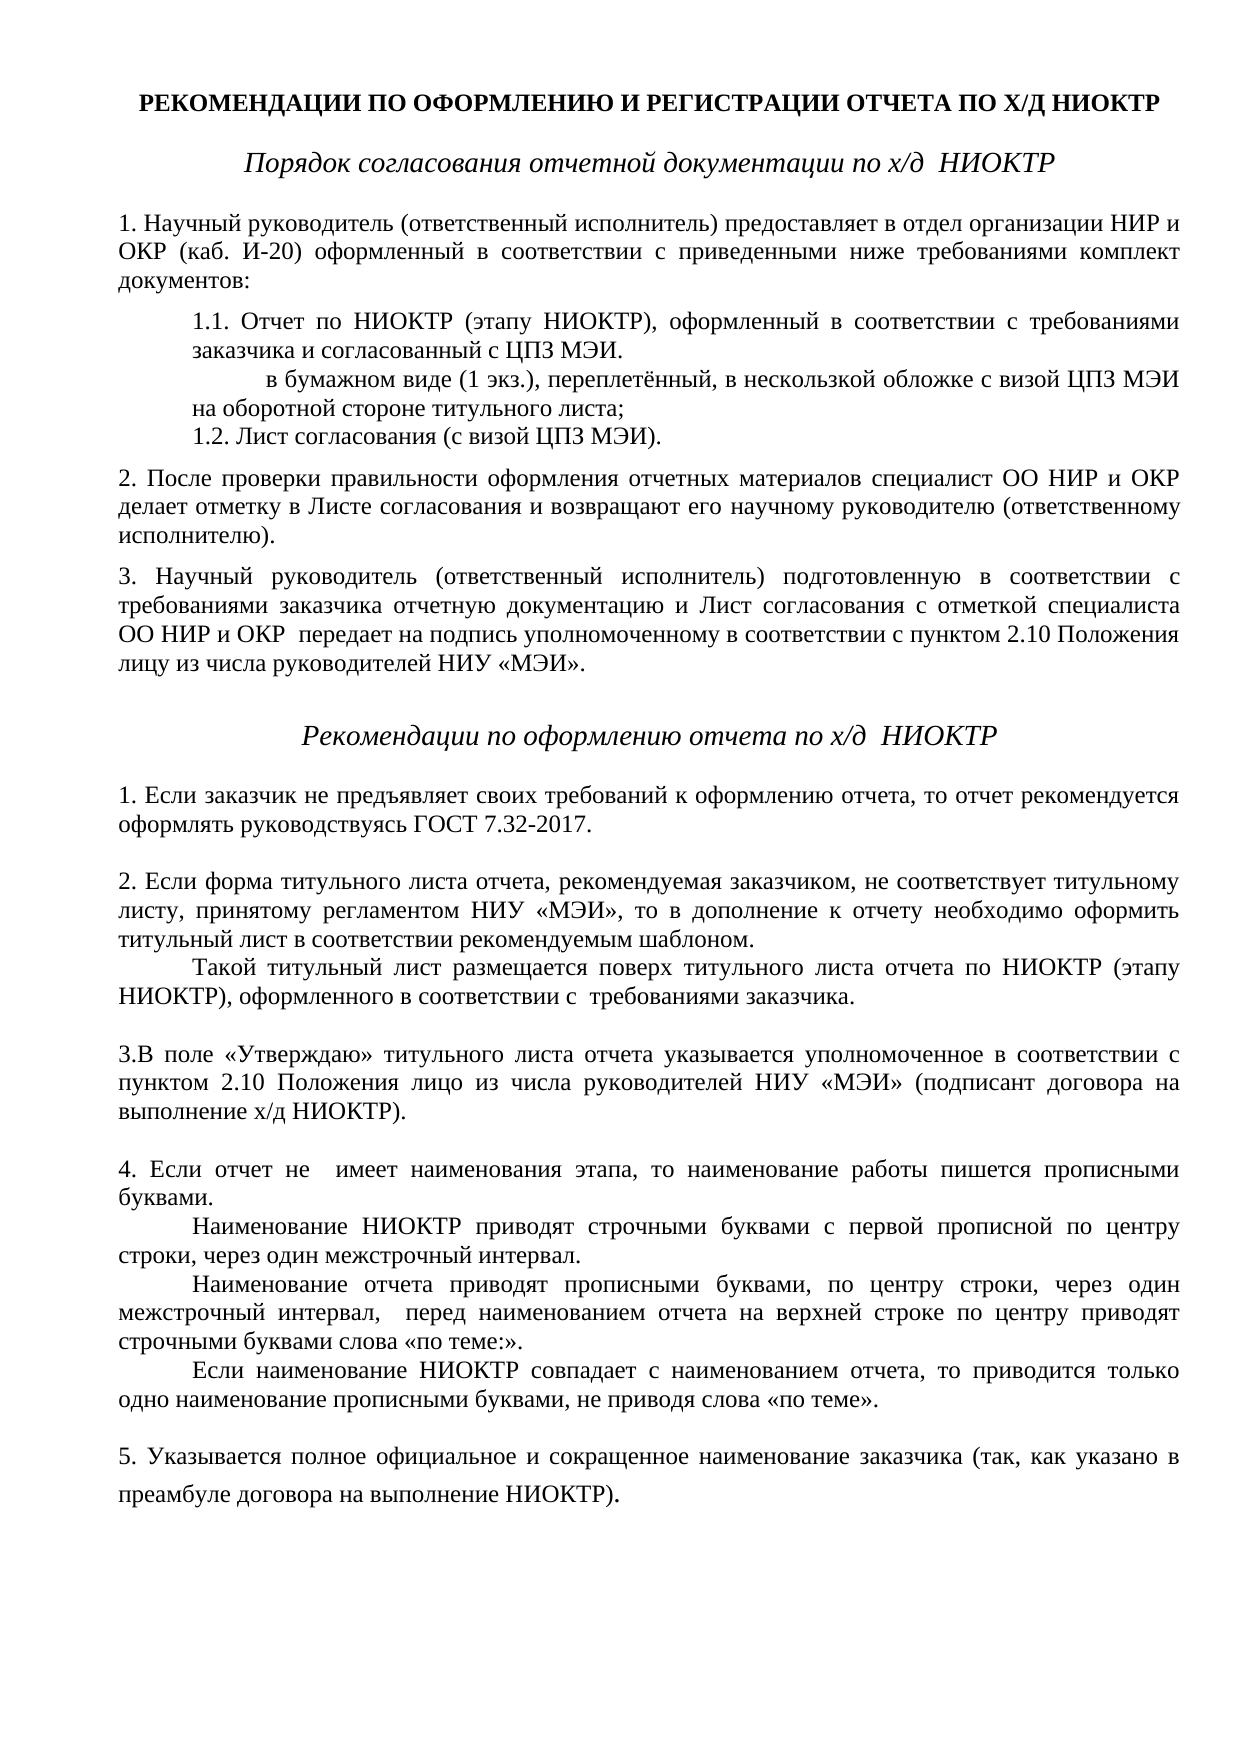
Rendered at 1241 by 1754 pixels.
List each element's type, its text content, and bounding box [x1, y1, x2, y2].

text 5. Указывается полное официальное и сокращенное наименование заказчика (так, как указано в преамбуле договора на выполнение НИОКТР). [118, 1441, 1181, 1508]
text 1. Научный руководитель (ответственный исполнитель) предоставляет в отдел организации НИР и ОКР (каб. И-20) оформленный в соответствии с приведенными ниже требованиями комплект документов: [118, 208, 1181, 294]
text 2. Если форма титульного листа отчета, рекомендуемая заказчиком, не соответствует титульному листу, принятому регламентом НИУ «МЭИ», то в дополнение к отчету необходимо оформить титульный лист в соответствии рекомендуемым шаблоном. [118, 866, 1181, 952]
text 4. Если отчет не имеет наименования этапа, то наименование работы пишется прописными буквами. [118, 1154, 1181, 1211]
text 3.В поле «Утверждаю» титульного листа отчета указывается уполномоченное в соответствии с пунктом 2.10 Положения лицо из числа руководителей НИУ «МЭИ» (подписант договора на выполнение х/д НИОКТР). [118, 1039, 1181, 1125]
text Рекомендации по оформлению отчета по х/д НИОКТР [118, 718, 1181, 751]
text 2. После проверки правильности оформления отчетных материалов специалист ОО НИР и ОКР делает отметку в Листе согласования и возвращают его научному руководителю (ответственному исполнителю). [118, 463, 1181, 549]
text 1.1. Отчет по НИОКТР (этапу НИОКТР), оформленный в соответствии с требованиями заказчика и согласованный с ЦПЗ МЭИ. [192, 306, 1181, 364]
text Наименование отчета приводят прописными буквами, по центру строки, через один межстрочный интервал, перед наименованием отчета на верхней строке по центру приводят строчными буквами слова «по теме:». [118, 1269, 1181, 1355]
text в бумажном виде (1 экз.), переплетённый, в нескользкой обложке с визой ЦПЗ МЭИ на оборотной стороне титульного листа; [192, 364, 1181, 421]
text РЕКОМЕНДАЦИИ ПО ОФОРМЛЕНИЮ И РЕГИСТРАЦИИ ОТЧЕТА по х/д НИОКТР [118, 88, 1181, 117]
text 1.2. Лист согласования (с визой ЦПЗ МЭИ). [192, 421, 1181, 450]
text Если наименование НИОКТР совпадает с наименованием отчета, то приводится только одно наименование прописными буквами, не приводя слова «по теме». [118, 1355, 1181, 1412]
text 1. Если заказчик не предъявляет своих требований к оформлению отчета, то отчет рекомендуется оформлять руководствуясь ГОСТ 7.32-2017. [118, 780, 1181, 837]
text Порядок согласования отчетной документации по х/д НИОКТР [118, 145, 1181, 179]
text Наименование НИОКТР приводят строчными буквами с первой прописной по центру строки, через один межстрочный интервал. [118, 1211, 1181, 1269]
text 3. Научный руководитель (ответственный исполнитель) подготовленную в соответствии с требованиями заказчика отчетную документацию и Лист согласования с отметкой специалиста ОО НИР и ОКР передает на подпись уполномоченному в соответствии с пунктом 2.10 Положения лицу из числа руководителей НИУ «МЭИ». [118, 561, 1181, 676]
text Такой титульный лист размещается поверх титульного листа отчета по НИОКТР (этапу НИОКТР), оформленного в соответствии с требованиями заказчика. [118, 952, 1181, 1010]
